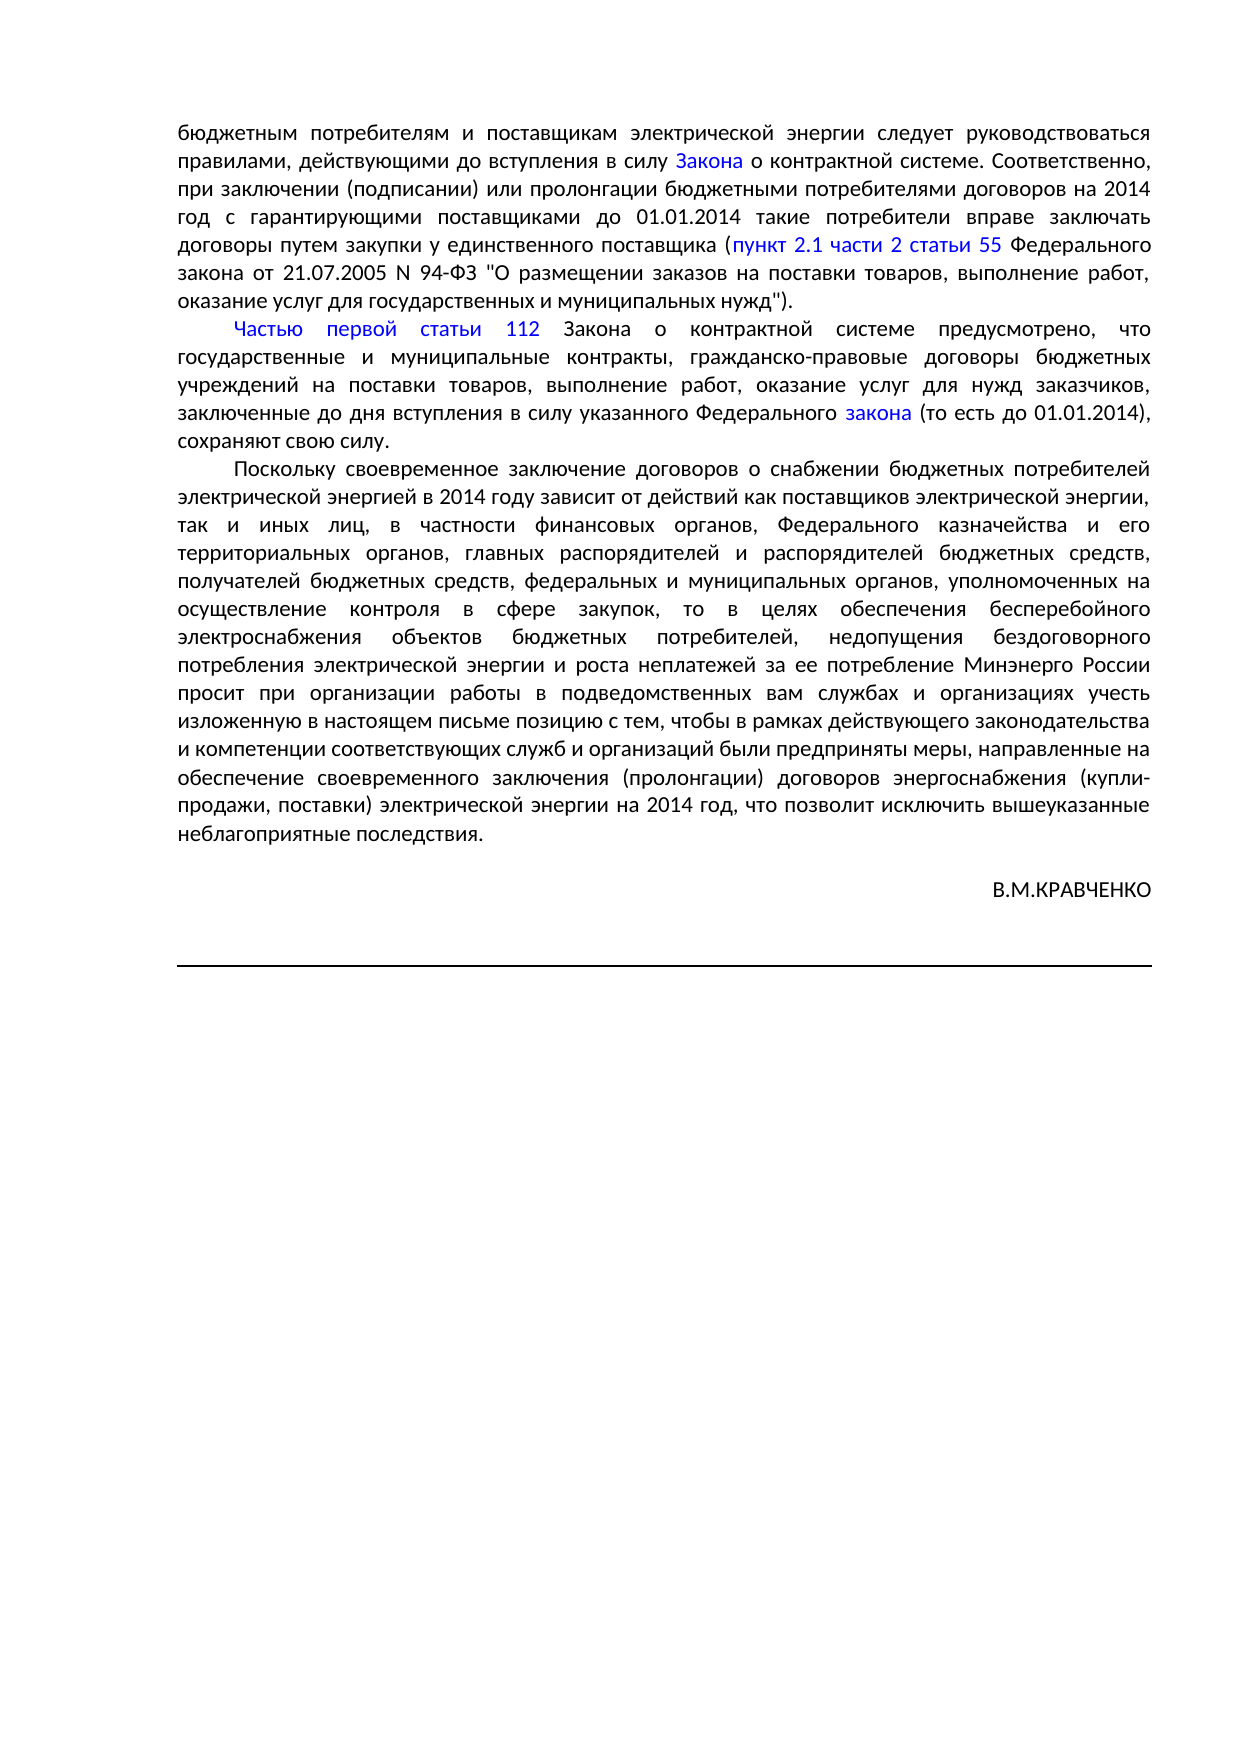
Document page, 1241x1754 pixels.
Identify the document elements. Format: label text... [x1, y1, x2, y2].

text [177, 118, 1152, 314]
text Поскольку своевременное заключение договоров о снабжении бюджетных потребителей электрической энергией в 2014 году зависит от действий как поставщиков электрической энергии, так и иных лиц, в частности финансовых органов, Федерального казначейства и его территориальных органов, главных распорядителей и распорядителей бюджетных средств, получателей бюджетных средств, федеральных и муниципальных органов, уполномоченных на осуществление контроля в сфере закупок, то в целях обеспечения бесперебойного электроснабжения объектов бюджетных потребителей, недопущения бездоговорного потребления электрической энергии и роста неплатежей за ее потребление Минэнерго России просит при организации работы в подведомственных вам службах и организациях учесть изложенную в настоящем письме позицию с тем, чтобы в рамках действующего законодательства и компетенции соответствующих служб и организаций были предприняты меры, направленные на обеспечение своевременного заключения (пролонгации) договоров энергоснабжения (купли-продажи, поставки) электрической энергии на 2014 год, что позволит исключить вышеуказанные неблагоприятные последствия. [177, 454, 1152, 847]
text Частью первой статьи 112 Закона о контрактной системе предусмотрено, что государственные и муниципальные контракты, гражданско-правовые договоры бюджетных учреждений на поставки товаров, выполнение работ, оказание услуг для нужд заказчиков, заключенные до дня вступления в силу указанного Федерального закона (то есть до 01.01.2014), сохраняют свою силу. [177, 314, 1152, 454]
text В.М.КРАВЧЕНКО [177, 875, 1152, 903]
